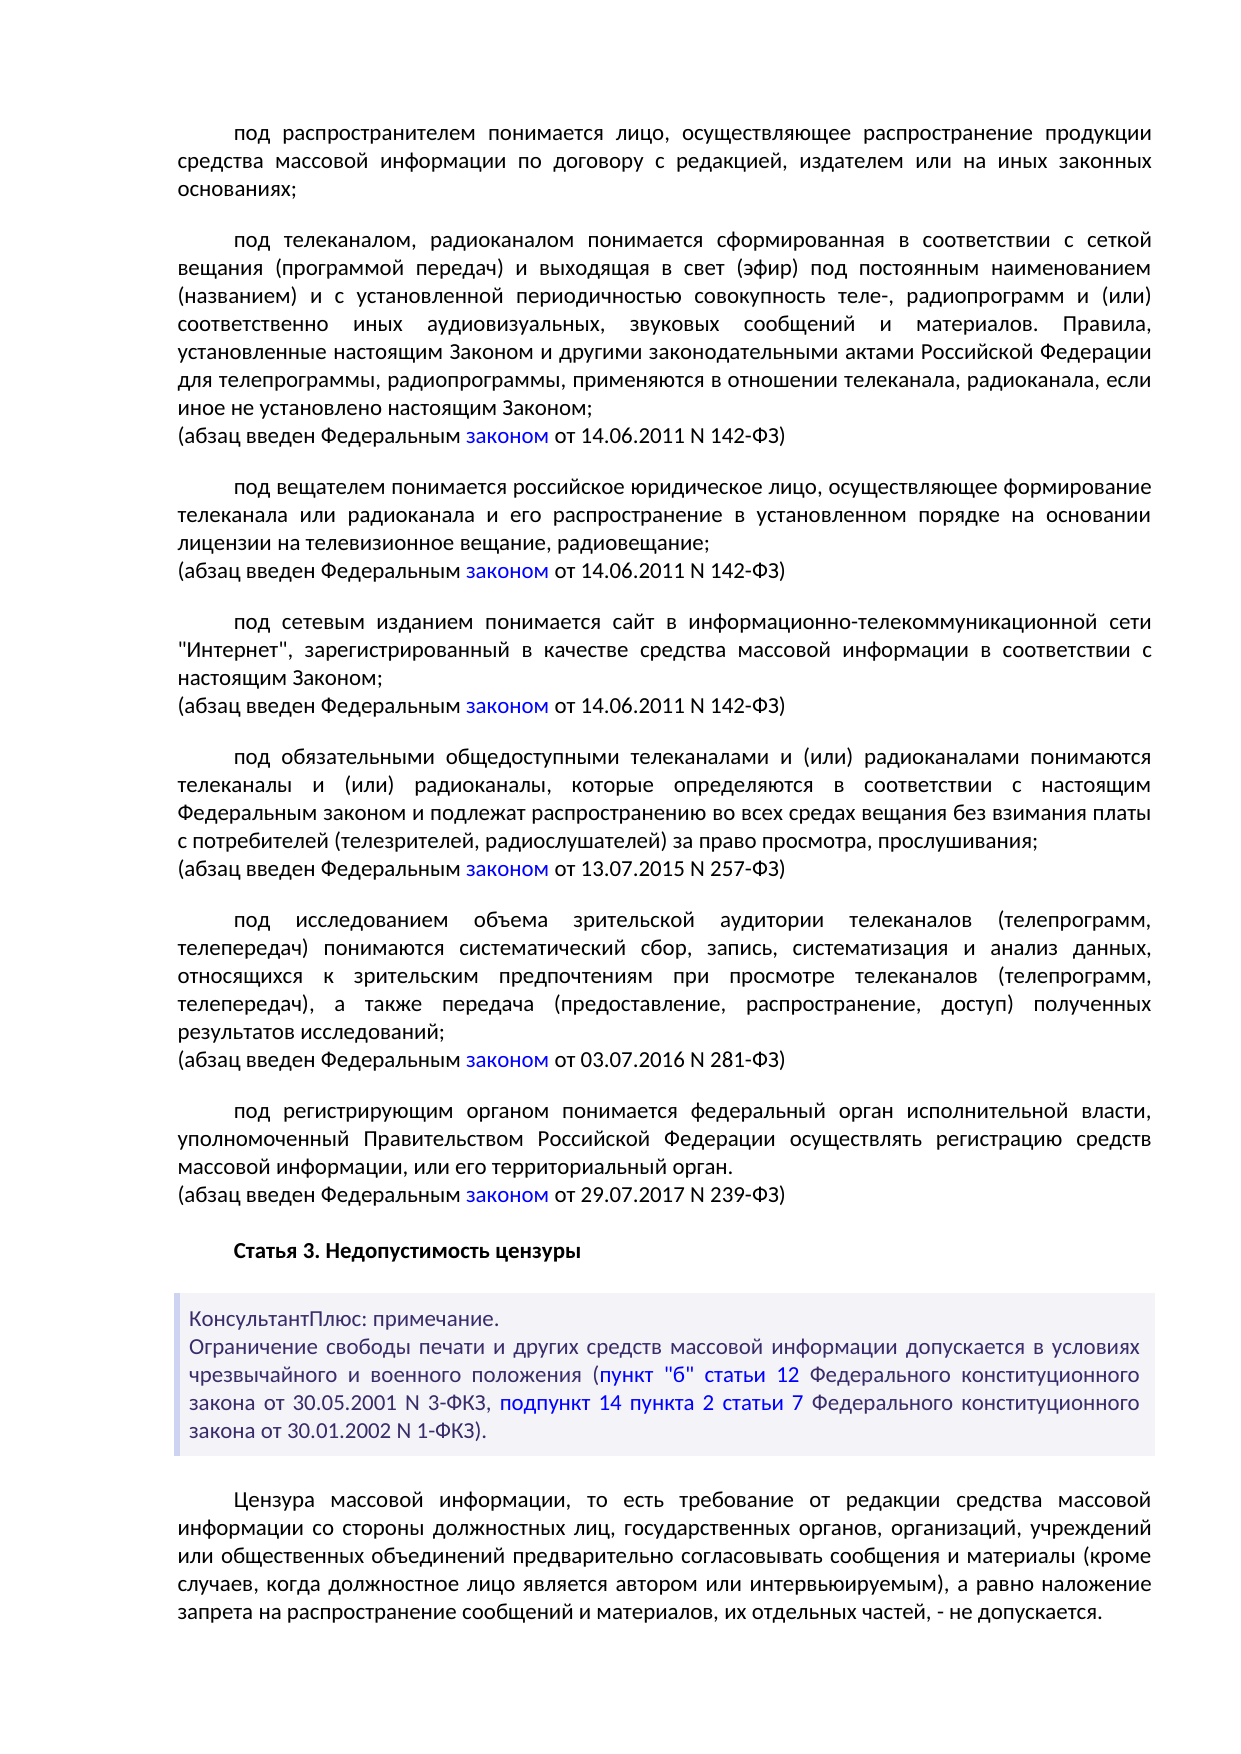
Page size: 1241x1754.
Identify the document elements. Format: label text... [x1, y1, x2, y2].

text под сетевым изданием понимается сайт в информационно-телекоммуникационной сети "Интернет", зарегистрированный в качестве средства массовой информации в соответствии с настоящим Законом; [177, 607, 1152, 691]
text (абзац введен Федеральным законом от 14.06.2011 N 142-ФЗ) [177, 556, 1152, 584]
table_header КонсультантПлюс: примечание. Ограничение свободы печати и других средств массовой информации допускается в условиях чрезвычайного и военного положения (пункт "б" статьи 12 Федерального конституционного закона от 30.05.2001 N 3-ФКЗ, подпункт 14 пункта 2 статьи 7 Федерального конституционного закона от 30.01.2002 N 1-ФКЗ). [180, 1293, 1149, 1456]
title Статья 3. Недопустимость цензуры [177, 1236, 1152, 1264]
text под распространителем понимается лицо, осуществляющее распространение продукции средства массовой информации по договору с редакцией, издателем или на иных законных основаниях; [177, 118, 1152, 202]
text под обязательными общедоступными телеканалами и (или) радиоканалами понимаются телеканалы и (или) радиоканалы, которые определяются в соответствии с настоящим Федеральным законом и подлежат распространению во всех средах вещания без взимания платы с потребителей (телезрителей, радиослушателей) за право просмотра, прослушивания; [177, 742, 1152, 854]
text (абзац введен Федеральным законом от 14.06.2011 N 142-ФЗ) [177, 691, 1152, 719]
text под исследованием объема зрительской аудитории телеканалов (телепрограмм, телепередач) понимаются систематический сбор, запись, систематизация и анализ данных, относящихся к зрительским предпочтениям при просмотре телеканалов (телепрограмм, телепередач), а также передача (предоставление, распространение, доступ) полученных результатов исследований; [177, 905, 1152, 1045]
text под телеканалом, радиоканалом понимается сформированная в соответствии с сеткой вещания (программой передач) и выходящая в свет (эфир) под постоянным наименованием (названием) и с установленной периодичностью совокупность теле-, радиопрограмм и (или) соответственно иных аудиовизуальных, звуковых сообщений и материалов. Правила, установленные настоящим Законом и другими законодательными актами Российской Федерации для телепрограммы, радиопрограммы, применяются в отношении телеканала, радиоканала, если иное не установлено настоящим Законом; [177, 225, 1152, 421]
text (абзац введен Федеральным законом от 13.07.2015 N 257-ФЗ) [177, 854, 1152, 882]
text (абзац введен Федеральным законом от 29.07.2017 N 239-ФЗ) [177, 1180, 1152, 1208]
text Цензура массовой информации, то есть требование от редакции средства массовой информации со стороны должностных лиц, государственных органов, организаций, учреждений или общественных объединений предварительно согласовывать сообщения и материалы (кроме случаев, когда должностное лицо является автором или интервьюируемым), а равно наложение запрета на распространение сообщений и материалов, их отдельных частей, - не допускается. [177, 1485, 1152, 1625]
text (абзац введен Федеральным законом от 14.06.2011 N 142-ФЗ) [177, 421, 1152, 449]
text (абзац введен Федеральным законом от 03.07.2016 N 281-ФЗ) [177, 1045, 1152, 1073]
text под регистрирующим органом понимается федеральный орган исполнительной власти, уполномоченный Правительством Российской Федерации осуществлять регистрацию средств массовой информации, или его территориальный орган. [177, 1096, 1152, 1180]
text под вещателем понимается российское юридическое лицо, осуществляющее формирование телеканала или радиоканала и его распространение в установленном порядке на основании лицензии на телевизионное вещание, радиовещание; [177, 472, 1152, 556]
